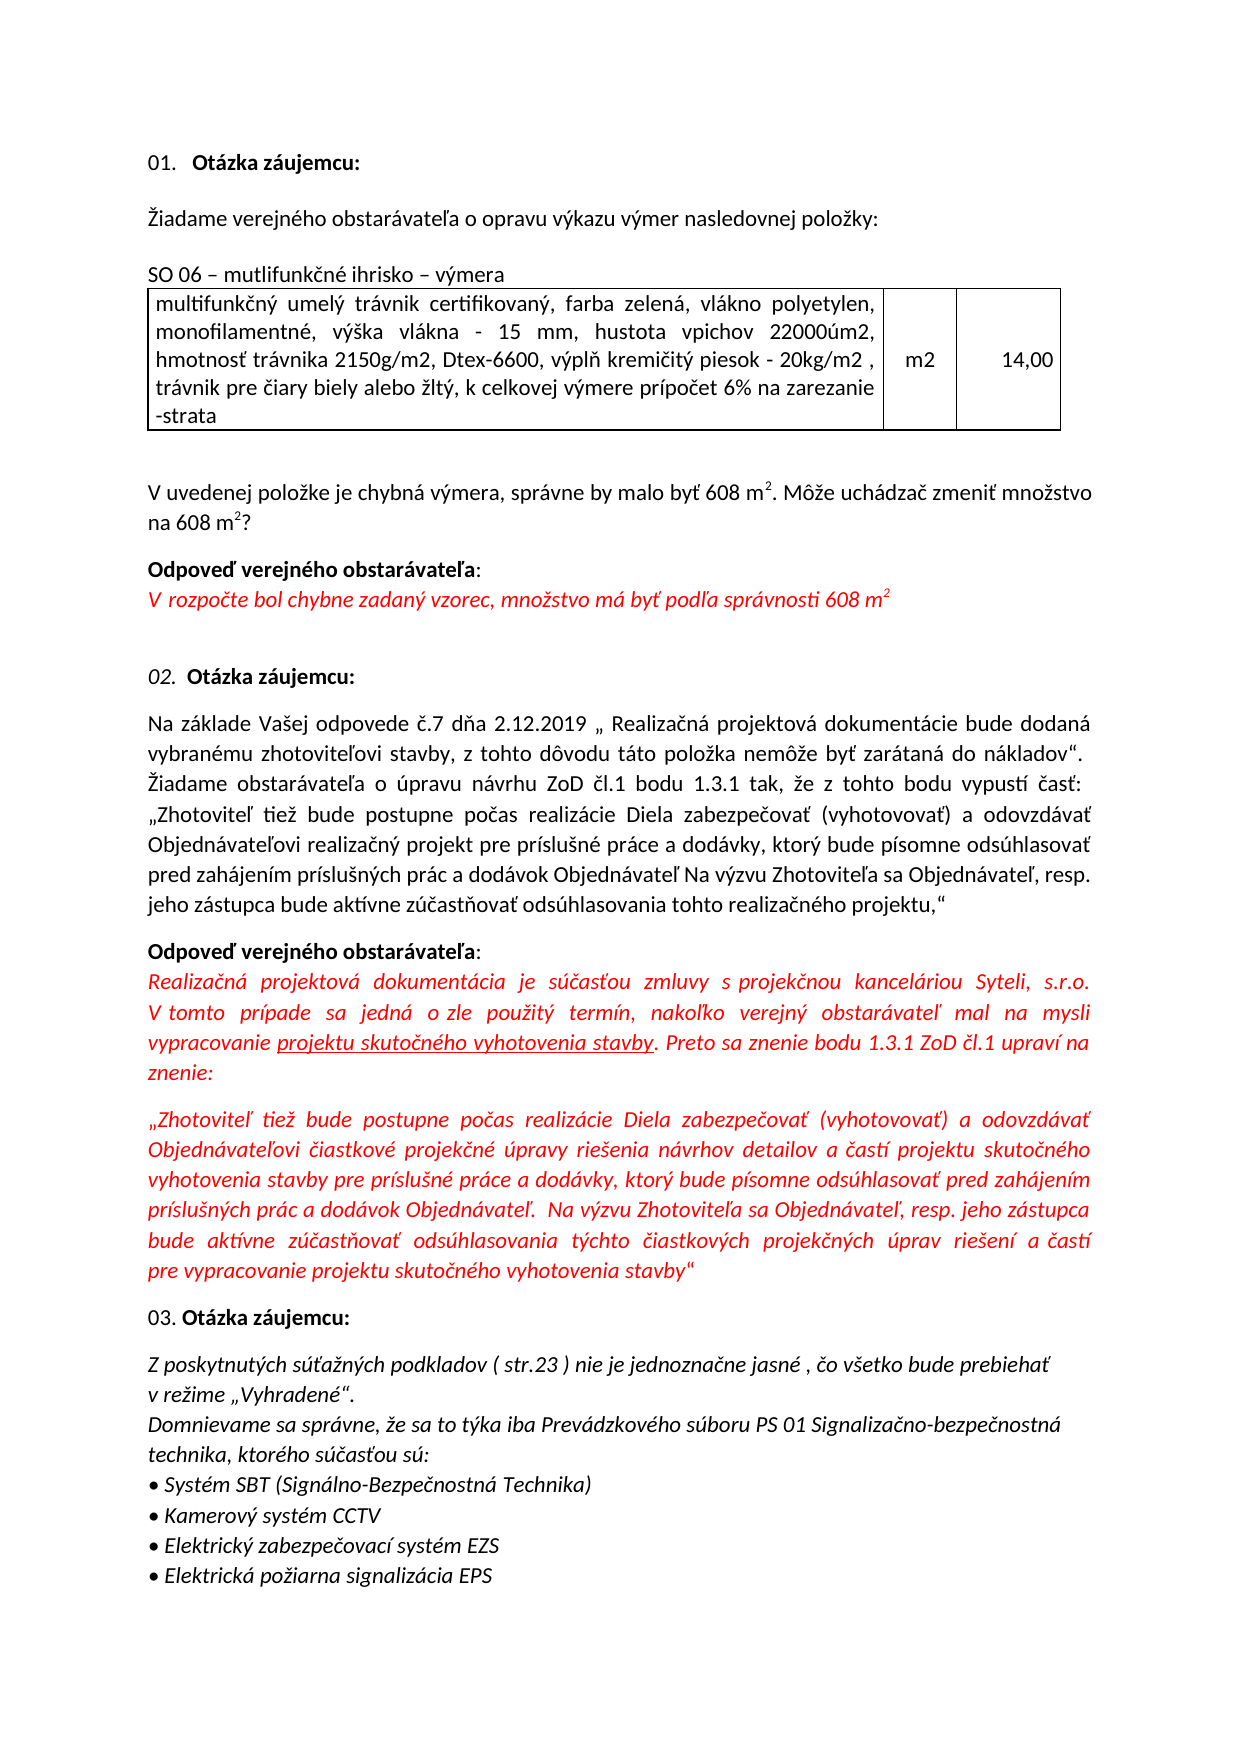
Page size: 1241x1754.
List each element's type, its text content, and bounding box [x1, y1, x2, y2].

text Žiadame verejného obstarávateľa o opravu výkazu výmer nasledovnej položky: [148, 204, 1093, 232]
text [148, 1350, 1093, 1589]
text 03. Otázka záujemcu: [148, 1303, 1093, 1331]
table_header m2 [884, 289, 956, 429]
text V uvedenej položke je chybná výmera, správne by malo byť 608 m2. Môže uchádzač zmeniť množstvo na 608 m2? [148, 478, 1093, 536]
text „Zhotoviteľ tiež bude postupne počas realizácie Diela zabezpečovať (vyhotovovať) a odovzdávať Objednávateľovi čiastkové projekčné úpravy riešenia návrhov detailov a častí projektu skutočného vyhotovenia stavby pre príslušné práce a dodávky, ktorý bude písomne odsúhlasovať pred zahájením príslušných prác a dodávok Objednávateľ. Na výzvu Zhotoviteľa sa Objednávateľ, resp. jeho zástupca bude aktívne zúčastňovať odsúhlasovania týchto čiastkových projekčných úprav riešení a častí pre vypracovanie projektu skutočného vyhotovenia stavby“ [148, 1105, 1093, 1284]
text Realizačná projektová dokumentácia je súčasťou zmluvy s projekčnou kanceláriou Syteli, s.r.o. V tomto prípade sa jedná o zle použitý termín, nakoľko verejný obstarávateľ mal na mysli vypracovanie projektu skutočného vyhotovenia stavby. Preto sa znenie bodu 1.3.1 ZoD čl.1 upraví na znenie: [148, 967, 1093, 1086]
text Odpoveď verejného obstarávateľa: [148, 937, 1093, 965]
text Odpoveď verejného obstarávateľa: [148, 555, 1093, 583]
table_header multifunkčný umelý trávnik certifikovaný, farba zelená, vlákno polyetylen, monofilamentné, výška vlákna - 15 mm, hustota vpichov 22000úm2, hmotnosť trávnika 2150g/m2, Dtex-6600, výplň kremičitý piesok - 20kg/m2 , trávnik pre čiary biely alebo žltý, k celkovej výmere prípočet 6% na zarezanie -strata [149, 289, 883, 429]
table_header 14,00 [957, 289, 1060, 429]
list Otázka záujemcu: [148, 148, 1093, 176]
text V rozpočte bol chybne zadaný vzorec, množstvo má byť podľa správnosti 608 m2 [148, 585, 1093, 613]
text Na základe Vašej odpovede č.7 dňa 2.12.2019 „ Realizačná projektová dokumentácie bude dodaná vybranému zhotoviteľovi stavby, z tohto dôvodu táto položka nemôže byť zarátaná do nákladov“. Žiadame obstarávateľa o úpravu návrhu ZoD čl.1 bodu 1.3.1 tak, že z tohto bodu vypustí časť: „Zhotoviteľ tiež bude postupne počas realizácie Diela zabezpečovať (vyhotovovať) a odovzdávať Objednávateľovi realizačný projekt pre príslušné práce a dodávky, ktorý bude písomne odsúhlasovať pred zahájením príslušných prác a dodávok Objednávateľ Na výzvu Zhotoviteľa sa Objednávateľ, resp. jeho zástupca bude aktívne zúčastňovať odsúhlasovania tohto realizačného projektu,“ [148, 709, 1093, 918]
text SO 06 – mutlifunkčné ihrisko – výmera [148, 260, 1093, 288]
text 02. Otázka záujemcu: [148, 662, 1093, 690]
